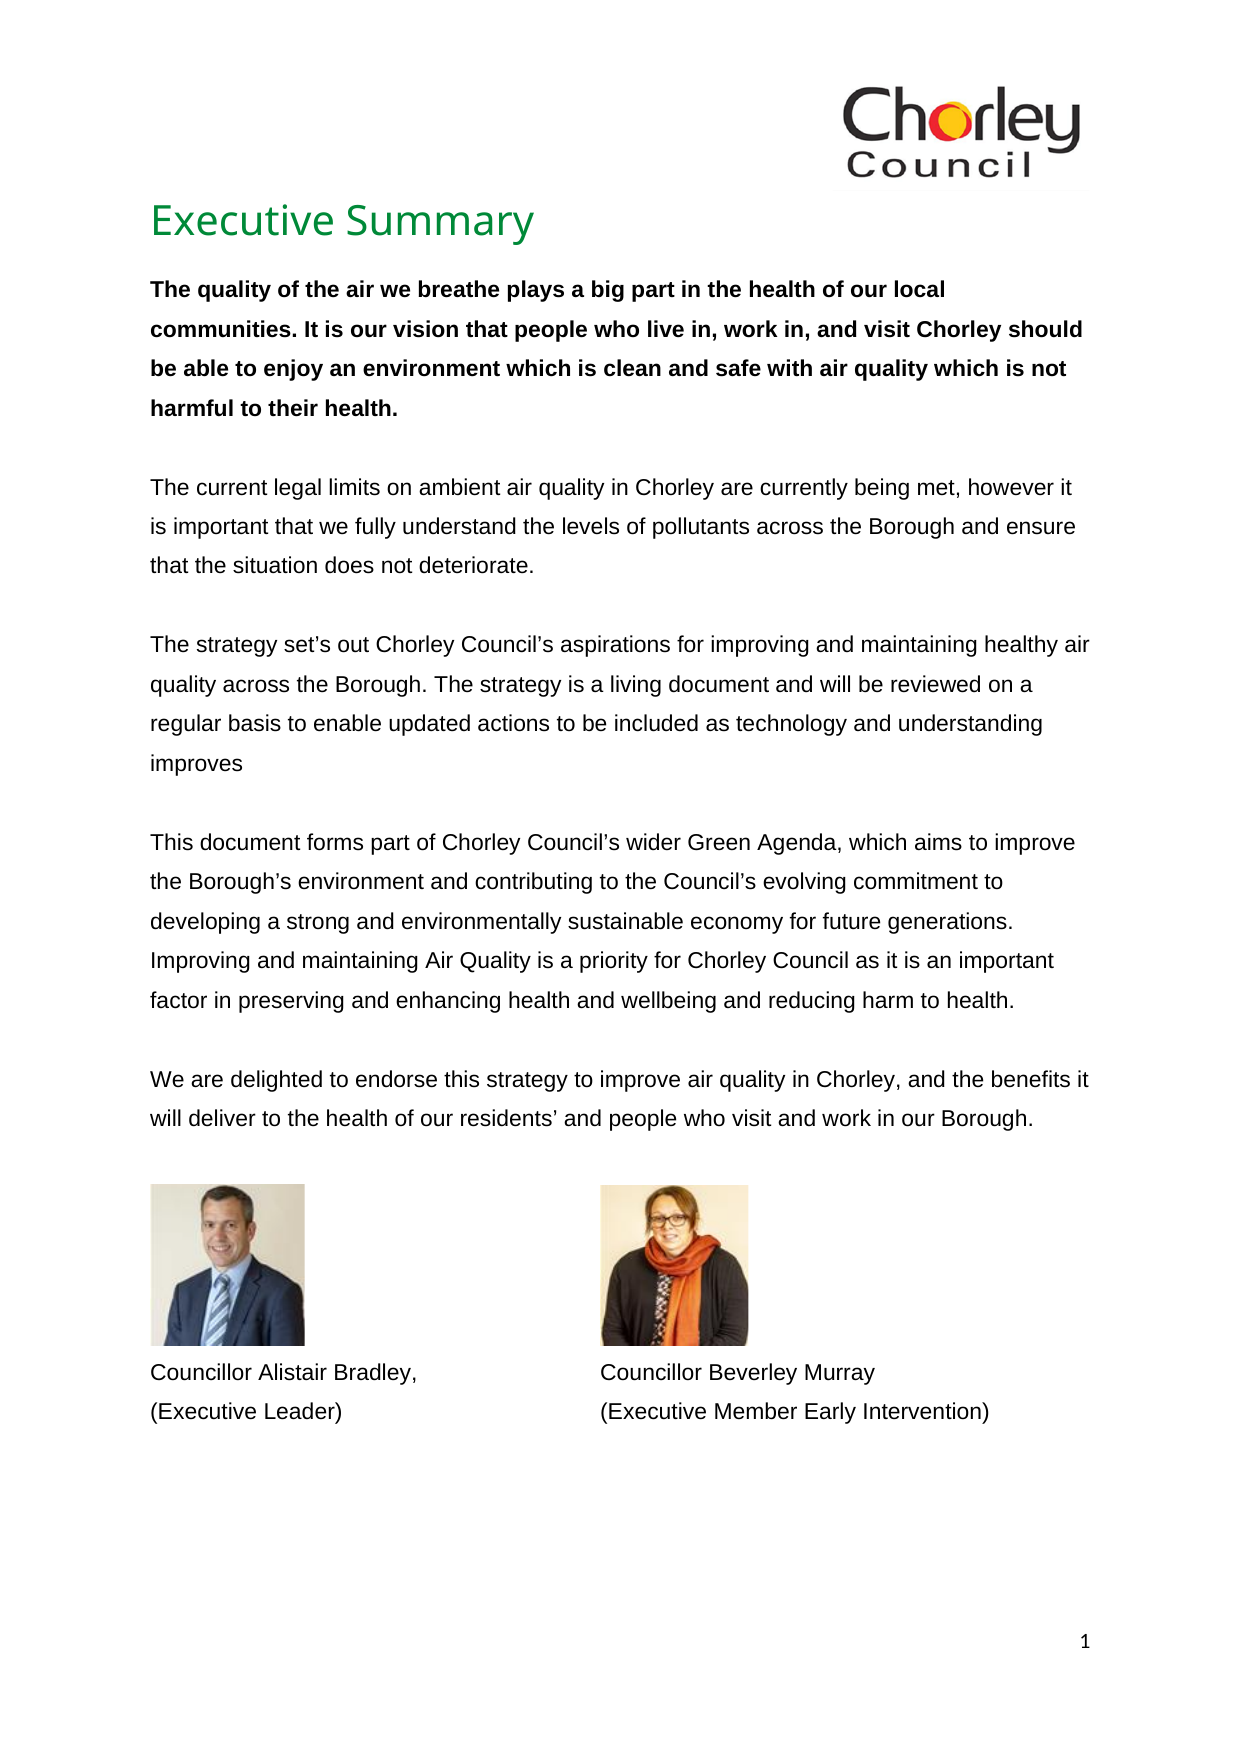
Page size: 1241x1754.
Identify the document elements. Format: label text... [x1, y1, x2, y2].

text (Executive Leader) (Executive Member Early Intervention) [150, 1398, 1090, 1425]
picture [150, 1184, 305, 1346]
text We are delighted to endorse this strategy to improve air quality in Chorley, and the benefits it will deliver to the health of our residents’ and people who visit and work in our Borough. [150, 1066, 1090, 1132]
text Councillor Alistair Bradley, Councillor Beverley Murray [150, 1359, 1090, 1385]
text This document forms part of Chorley Council’s wider Green Agenda, which aims to improve the Borough’s environment and contributing to the Council’s evolving commitment to developing a strong and environmentally sustainable economy for future generations. [150, 829, 1090, 934]
text The strategy set’s out Chorley Council’s aspirations for improving and maintaining healthy air quality across the Borough. The strategy is a living document and will be reviewed on a regular basis to enable updated actions to be included as technology and understanding improves [150, 631, 1090, 776]
picture [600, 1185, 749, 1346]
text The current legal limits on ambient air quality in Chorley are currently being met, however it is important that we fully understand the levels of pollutants across the Borough and ensure that the situation does not deteriorate. [150, 473, 1090, 579]
text Improving and maintaining Air Quality is a priority for Chorley Council as it is an important factor in preserving and enhancing health and wellbeing and reducing harm to health. [150, 947, 1090, 1013]
text The quality of the air we breathe plays a big part in the health of our local communities. It is our vision that people who live in, work in, and visit Chorley should be able to enjoy an environment which is clean and safe with air quality which is not harmful to their health. [150, 276, 1090, 421]
subtitle Executive Summary [150, 191, 1090, 248]
picture [832, 73, 1091, 191]
